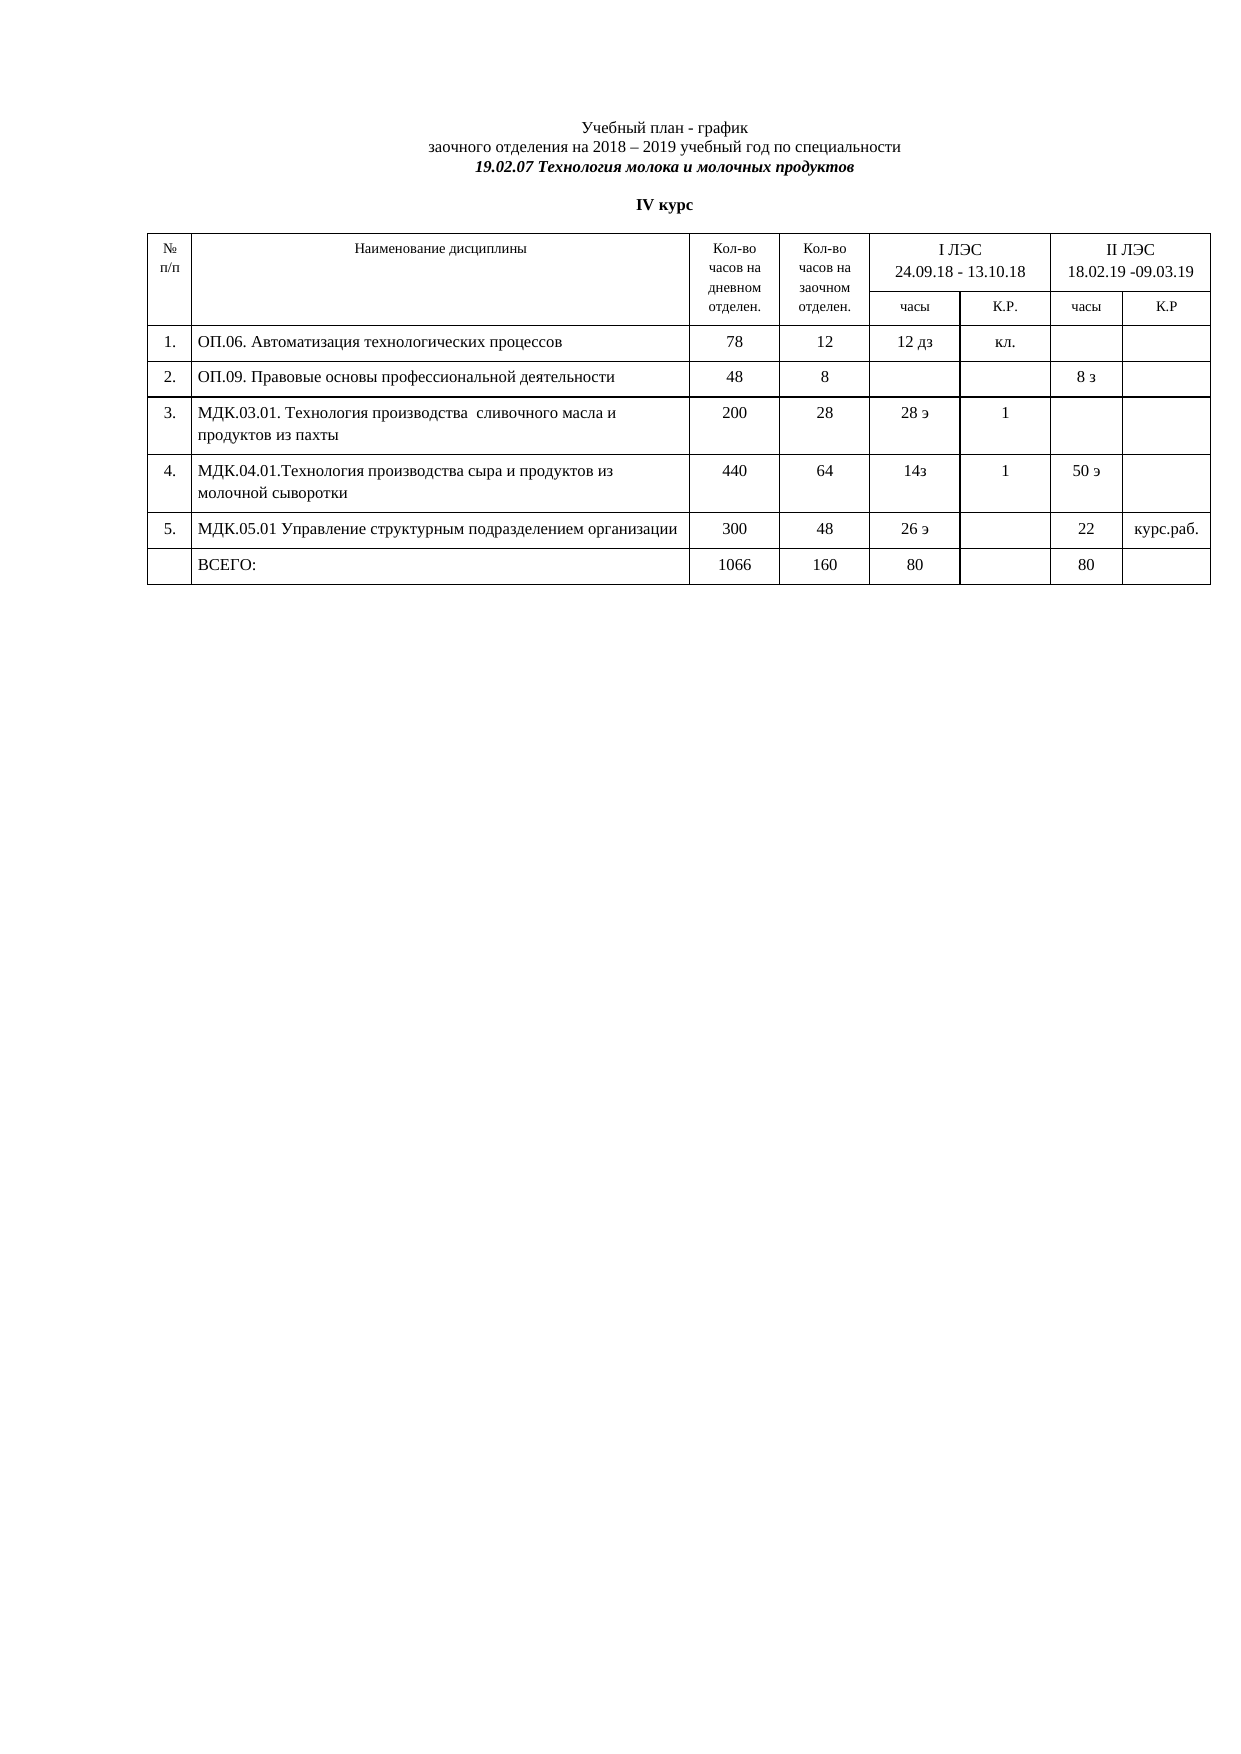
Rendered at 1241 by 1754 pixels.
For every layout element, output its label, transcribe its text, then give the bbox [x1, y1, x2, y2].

table_cell К.Р. [961, 292, 1050, 324]
table_cell 12 [780, 326, 869, 361]
table_cell 80 [870, 549, 959, 584]
table_cell 8 [780, 362, 869, 396]
table_cell МДК.03.01. Технология производства сливочного масла и продуктов из пахты [192, 398, 689, 454]
table_cell 48 [780, 513, 869, 548]
table_cell [1123, 326, 1210, 361]
table_header Кол-во часов на заочном отделен. [780, 234, 869, 324]
table_cell 50 э [1051, 455, 1122, 512]
table_cell 1066 [690, 549, 779, 584]
text Учебный план - график [177, 118, 1152, 137]
table_cell [1123, 362, 1210, 396]
table_cell 14з [870, 455, 959, 512]
table_cell [961, 362, 1050, 396]
table_cell [1051, 398, 1122, 454]
table_cell [870, 362, 959, 396]
table_cell часы [870, 292, 959, 324]
text 19.02.07 Технология молока и молочных продуктов [177, 156, 1152, 176]
table_cell 4. [148, 455, 191, 512]
table_header I ЛЭС 24.09.18 - 13.10.18 [870, 234, 1050, 291]
table_cell 22 [1051, 513, 1122, 548]
table_cell [148, 549, 191, 584]
table_cell [961, 549, 1050, 584]
table_cell 1 [961, 455, 1050, 512]
table_cell ВСЕГО: [192, 549, 689, 584]
table_cell 3. [148, 398, 191, 454]
table_cell 48 [690, 362, 779, 396]
text заочного отделения на 2018 – 2019 учебный год по специальности [177, 137, 1152, 156]
table_cell 1 [961, 398, 1050, 454]
table_cell 78 [690, 326, 779, 361]
table_cell [961, 513, 1050, 548]
table_cell [1123, 455, 1210, 512]
table_header Наименование дисциплины [192, 234, 689, 324]
table_cell 80 [1051, 549, 1122, 584]
table_cell К.Р [1123, 292, 1210, 324]
table_cell курс.раб. [1123, 513, 1210, 548]
table_cell 160 [780, 549, 869, 584]
table_cell МДК.04.01.Технология производства сыра и продуктов из молочной сыворотки [192, 455, 689, 512]
table_cell 300 [690, 513, 779, 548]
table_cell 440 [690, 455, 779, 512]
table_cell [1051, 326, 1122, 361]
table_cell 5. [148, 513, 191, 548]
table_cell ОП.06. Автоматизация технологических процессов [192, 326, 689, 361]
table_cell 1. [148, 326, 191, 361]
table_cell 28 э [870, 398, 959, 454]
table_cell часы [1051, 292, 1122, 324]
table_cell 28 [780, 398, 869, 454]
table_cell 64 [780, 455, 869, 512]
table_header Кол-во часов на дневном отделен. [690, 234, 779, 324]
table_cell МДК.05.01 Управление структурным подразделением организации [192, 513, 689, 548]
table_header II ЛЭС 18.02.19 -09.03.19 [1051, 234, 1210, 291]
table_cell 26 э [870, 513, 959, 548]
table_cell 2. [148, 362, 191, 396]
table_cell 8 з [1051, 362, 1122, 396]
table_cell [1123, 398, 1210, 454]
table_cell [1123, 549, 1210, 584]
table_cell 200 [690, 398, 779, 454]
table_cell ОП.09. Правовые основы профессиональной деятельности [192, 362, 689, 396]
text IV курс [177, 195, 1152, 214]
table_cell 12 дз [870, 326, 959, 361]
table_header № п/п [148, 234, 191, 324]
table_cell кл. [961, 326, 1050, 361]
